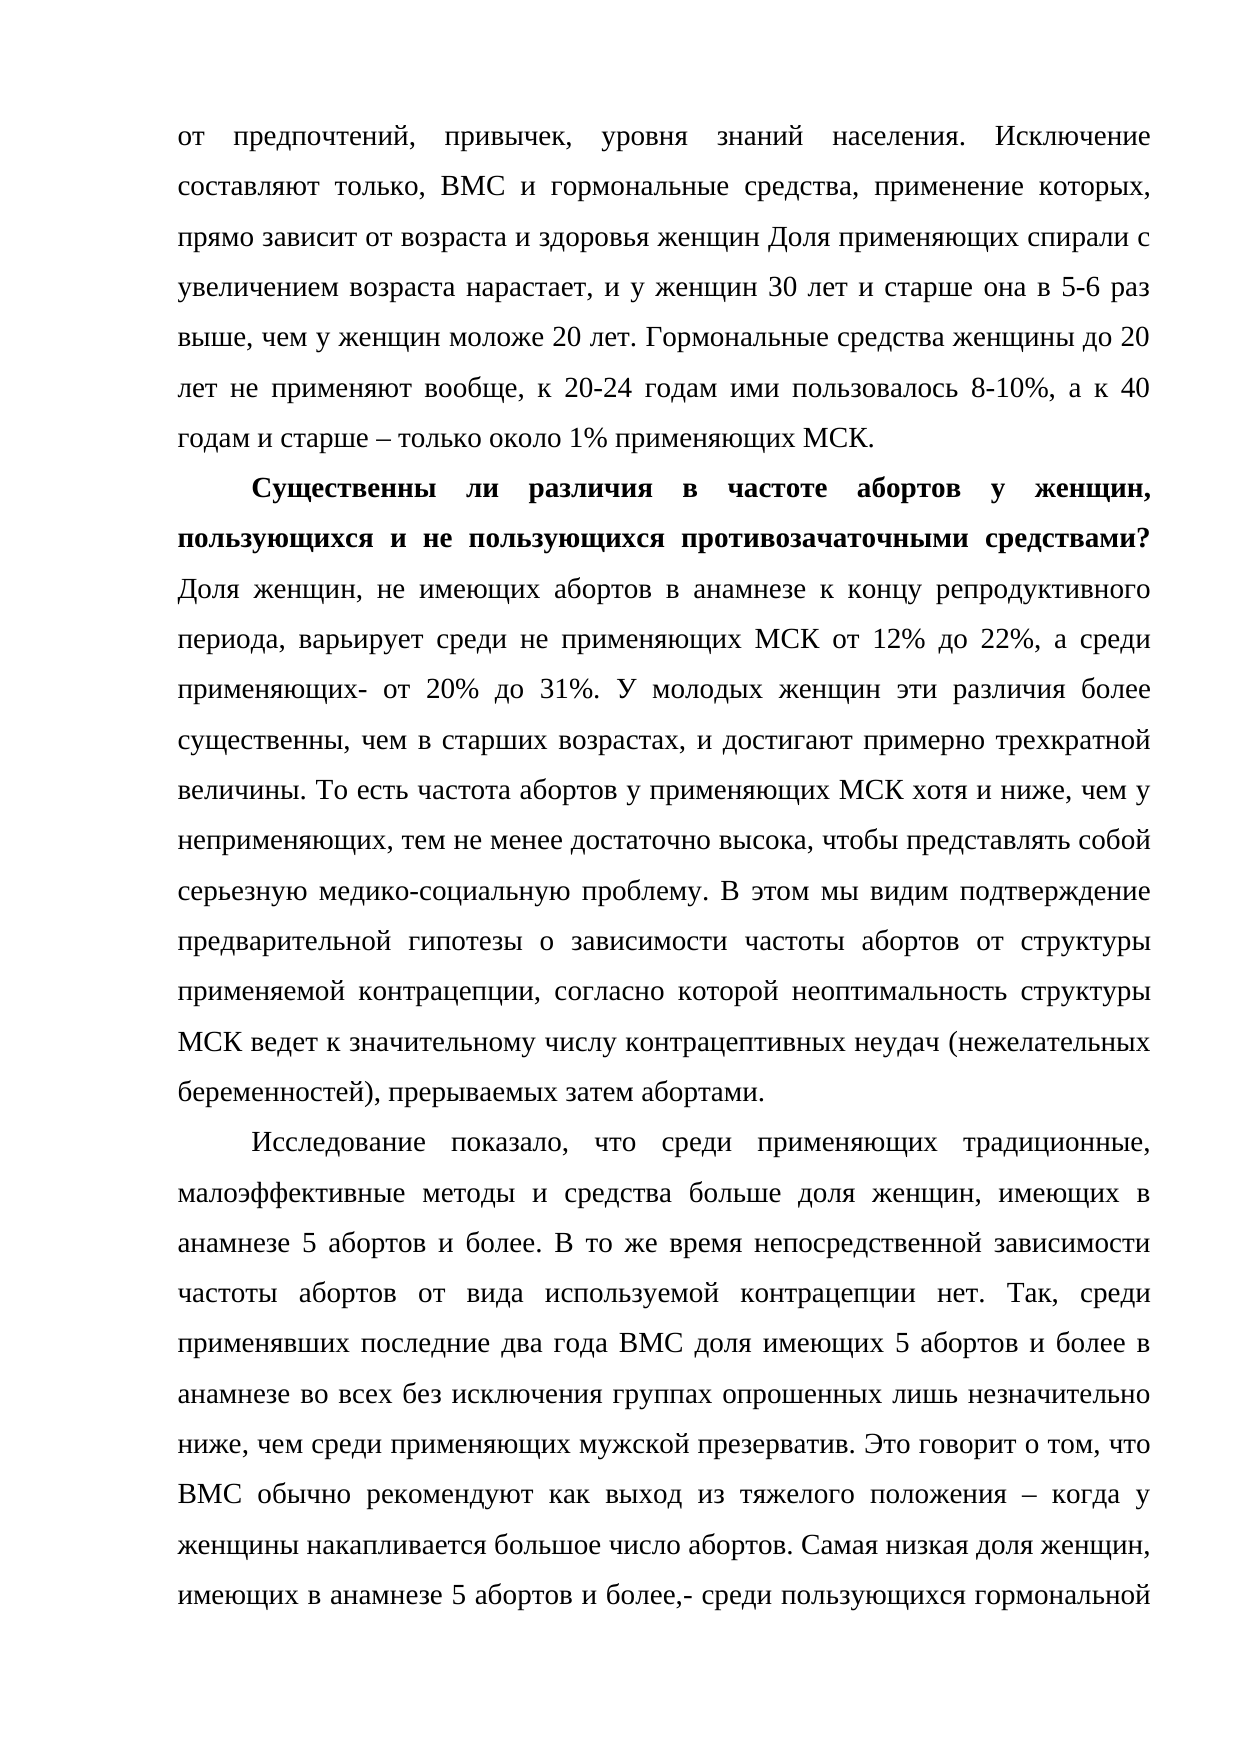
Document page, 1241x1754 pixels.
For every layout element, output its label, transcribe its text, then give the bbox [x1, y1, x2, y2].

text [177, 1124, 1152, 1611]
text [177, 118, 1152, 453]
text Существенны ли различия в частоте абортов у женщин, пользующихся и не пользующихся противозачаточными средствами? Доля женщин, не имеющих абортов в анамнезе к концу репродуктивного периода, варьирует среди не применяющих МСК от 12% до 22%, а среди применяющих- от 20% до 31%. У молодых женщин эти различия более существенны, чем в старших возрастах, и достигают примерно трехкратной величины. То есть частота абортов у применяющих МСК хотя и ниже, чем у неприменяющих, тем не менее достаточно высока, чтобы представлять собой серьезную медико-социальную проблему. В этом мы видим подтверждение предварительной гипотезы о зависимости частоты абортов от структуры применяемой контрацепции, согласно которой неоптимальность структуры МСК ведет к значительному числу контрацептивных неудач (нежелательных беременностей), прерываемых затем абортами. [177, 470, 1152, 1108]
